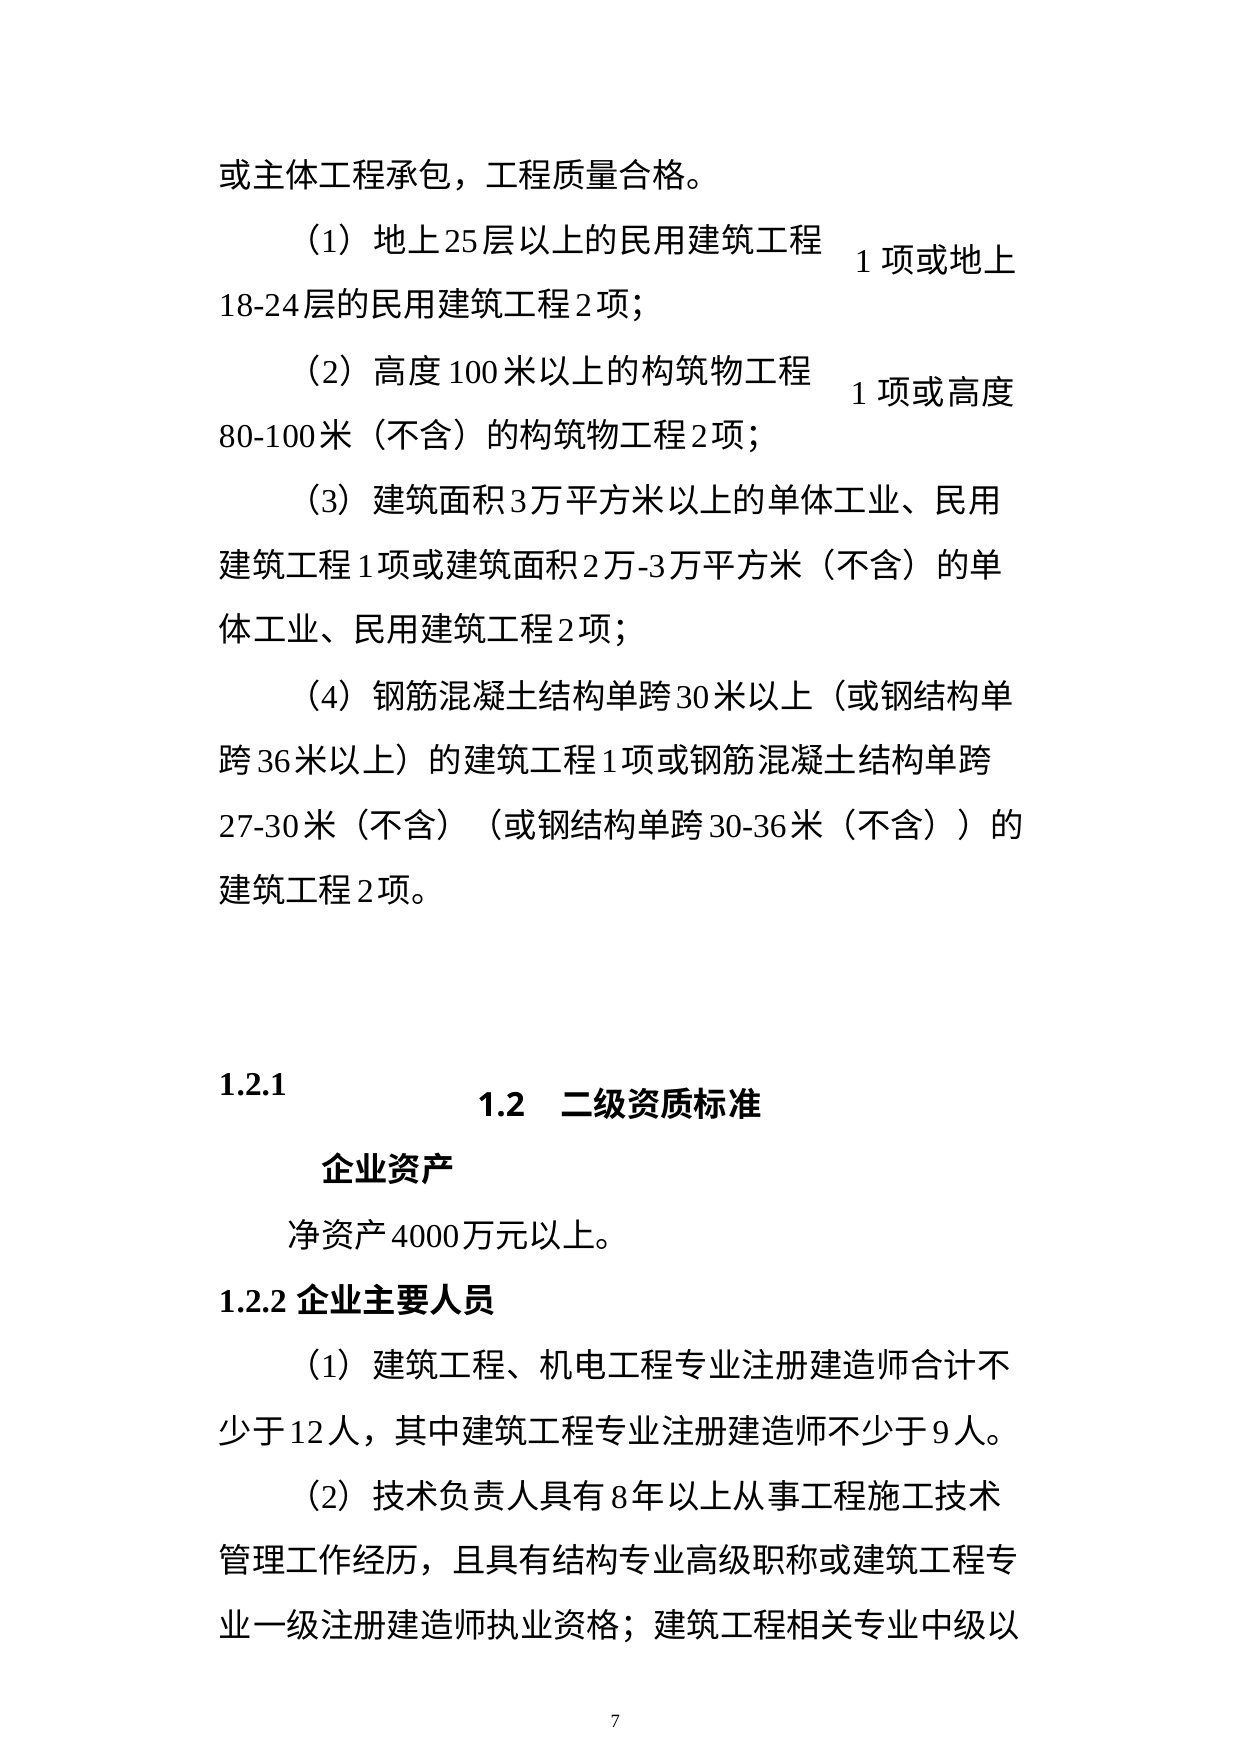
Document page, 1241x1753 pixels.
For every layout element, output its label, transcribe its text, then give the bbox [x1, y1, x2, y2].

text 1.2 [477, 1092, 558, 1123]
text 1 [850, 379, 875, 410]
text （1 ） 地 上 25 层 以 上的 民 用 建筑 工 程 [287, 227, 848, 258]
text 8 0-1 00 米（不含）的构筑物工程 2 项； [219, 423, 848, 454]
text （2） 技术负 责人具有 8 年 以上从 事工程 施工技 术 [287, 1483, 1094, 1514]
text 体 工业、民用建筑工程 2 项； [219, 617, 1094, 648]
text 少于 1 2 人，其中建筑工程专业注册建造师不少于 9 人。 [219, 1419, 1094, 1450]
text 净资产 4 000 万元以上。 [287, 1223, 1094, 1254]
text （4 ）钢筋混凝土结构单跨 30 米以上（或钢结构单 [287, 683, 1094, 714]
text 1 [854, 248, 875, 279]
text 或主体工程承包，工程质量合格 。 [219, 162, 848, 194]
text 企业资产 [321, 1156, 475, 1187]
text 管理工作经历，且具有结构专业高级职称或建筑工程专 [219, 1548, 1094, 1579]
text 2 7-3 0 米（不含）（ 或钢结构单跨 30-36 米（不含））的 [219, 812, 1094, 844]
text 1 8-2 4 层的 民用建筑工程 2 项； [219, 292, 848, 323]
text 7 [610, 1712, 1094, 1731]
text 二级资质标 准 [560, 1092, 1094, 1123]
text 跨 36 米以 上）的 建筑工 程 1 项 或钢筋 混凝土 结构单 跨 [219, 748, 1094, 779]
text 业 一级注册建造师执业资格；建筑工程相关专业中级以 [219, 1612, 1094, 1644]
text （3） 建筑面 积 3 万 平方米 以上的 单体工 业、民 用 [287, 487, 1094, 519]
text 1 .2.2 企业主要人员 [219, 1287, 1094, 1319]
text （ 2 ） 高 度 100 米 以 上 的 构 筑 物 工 程 [287, 358, 848, 389]
text 项 或 高 度 [877, 379, 1094, 410]
text 建筑工程 2 项。 [219, 877, 1094, 908]
text 建筑工程 1 项或 建筑面积 2 万 -3 万平方米（不含）的单 [219, 552, 1094, 583]
text 项或 地 上 [882, 248, 1094, 279]
text 1 .2.1 [219, 1071, 319, 1102]
text （1） 建筑工 程、机 电工程 专业注 册建造 师合计 不 [287, 1352, 1094, 1383]
